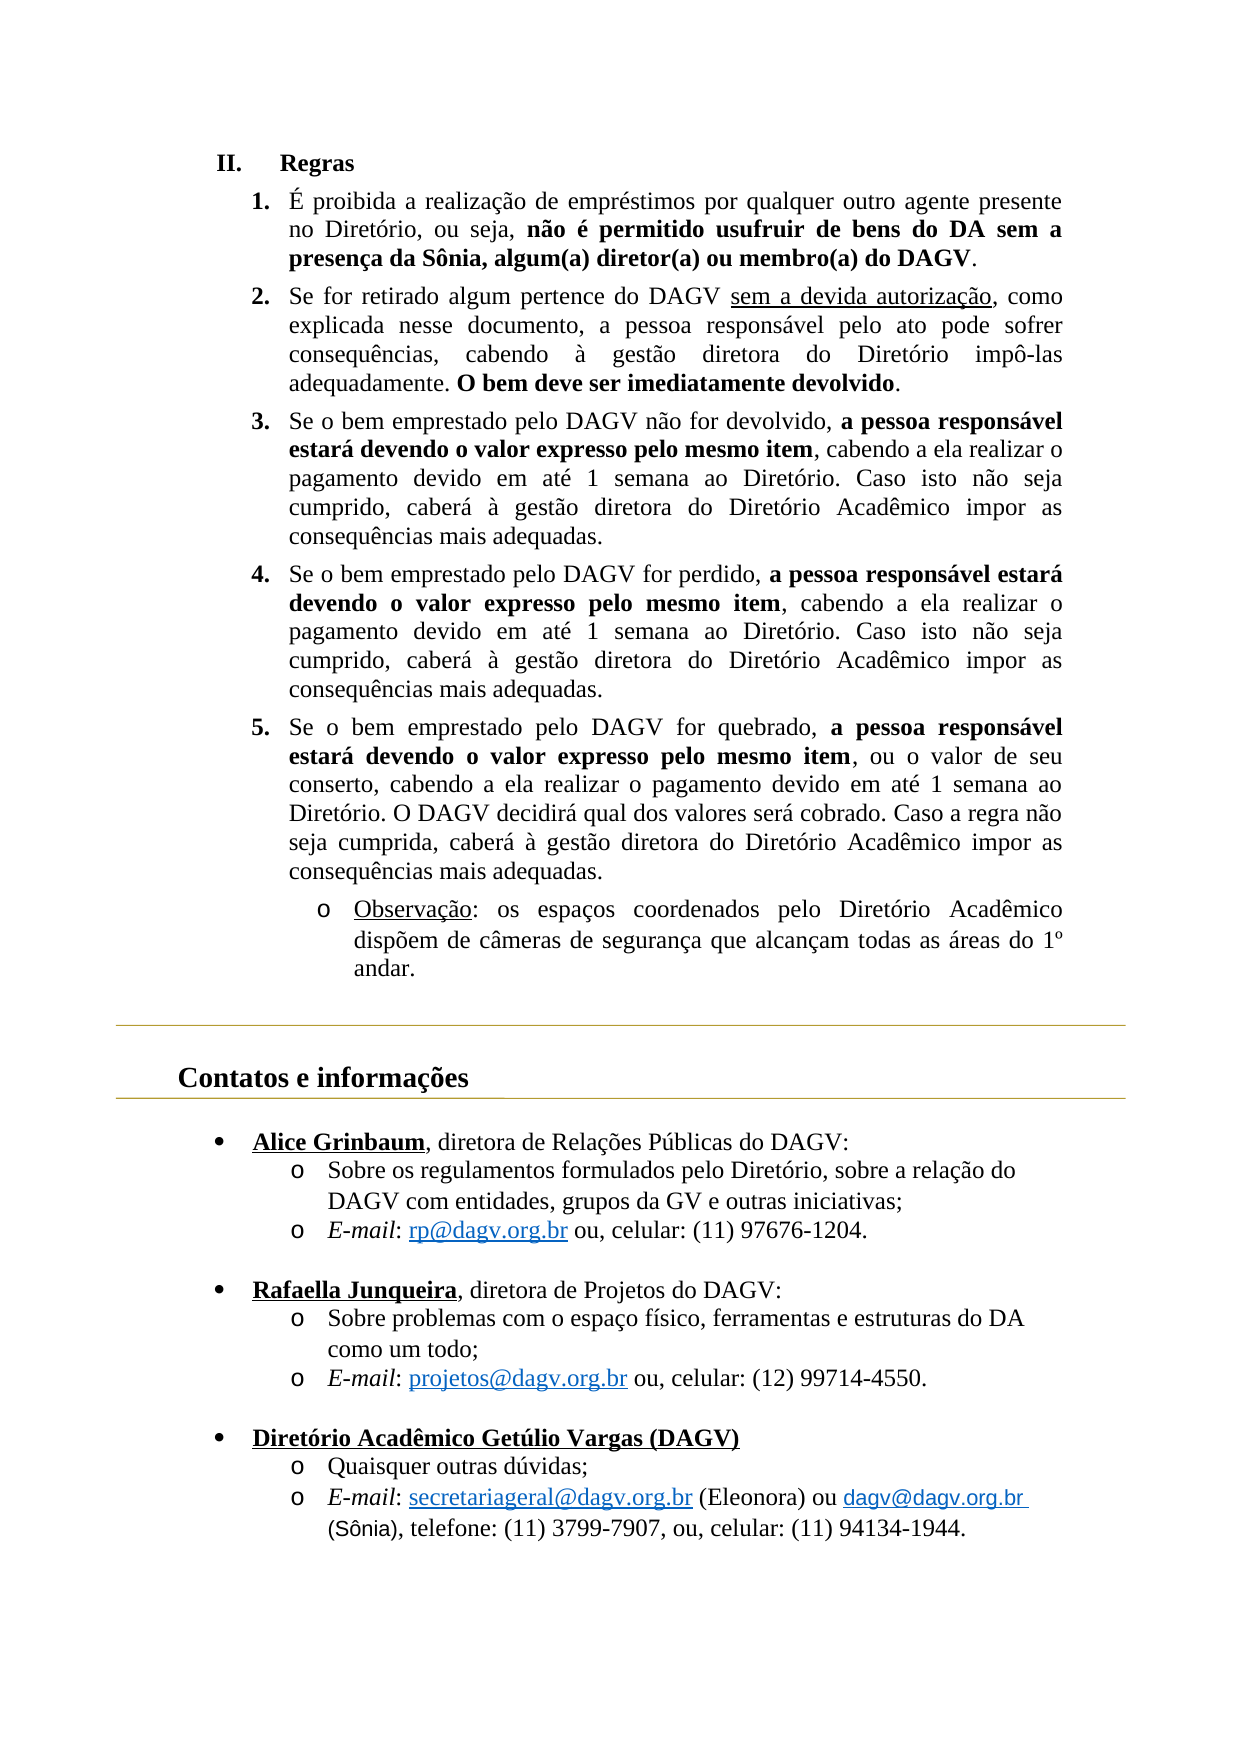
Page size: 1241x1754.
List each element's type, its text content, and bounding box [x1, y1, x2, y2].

list E-mail: rp@dagv.org.br ou, celular: (11) 97676-1204. [290, 1215, 1063, 1246]
list Sobre problemas com o espaço físico, ferramentas e estruturas do DA como um todo; [290, 1303, 1063, 1363]
list Sobre os regulamentos formulados pelo Diretório, sobre a relação do DAGV com entidades, grupos da GV e outras iniciativas; [290, 1156, 1063, 1215]
list E-mail: secretariageral@dagv.org.br (Eleonora) ou dagv@dagv.org.br (Sônia), telefone: (11) 3799-7907, ou, celular: (11) 94134-1944. [290, 1482, 1063, 1542]
list Quaisquer outras dúvidas; [290, 1451, 1063, 1482]
subtitle É proibida a realização de empréstimos por qualquer outro agente presente no Diretório, ou seja, não é permitido usufruir de bens do DA sem a presença da Sônia, algum(a) diretor(a) ou membro(a) do DAGV. [251, 186, 1063, 272]
subtitle Contatos e informações [177, 1060, 1063, 1094]
subtitle Se o bem emprestado pelo DAGV for quebrado, a pessoa responsável estará devendo o valor expresso pelo mesmo item, ou o valor de seu conserto, cabendo a ela realizar o pagamento devido em até 1 semana ao Diretório. O DAGV decidirá qual dos valores será cobrado. Caso a regra não seja cumprida, caberá à gestão diretora do Diretório Acadêmico impor as consequências mais adequadas. [251, 712, 1063, 884]
list Diretório Acadêmico Getúlio Vargas (DAGV) [215, 1423, 1063, 1451]
subtitle Observação: os espaços coordenados pelo Diretório Acadêmico dispõem de câmeras de segurança que alcançam todas as áreas do 1º andar. [316, 894, 1063, 982]
list Alice Grinbaum, diretora de Relações Públicas do DAGV: [215, 1127, 1063, 1156]
list Rafaella Junqueira, diretora de Projetos do DAGV: [215, 1275, 1063, 1303]
subtitle Se for retirado algum pertence do DAGV sem a devida autorização, como explicada nesse documento, a pessoa responsável pelo ato pode sofrer consequências, cabendo à gestão diretora do Diretório impô-las adequadamente. O bem deve ser imediatamente devolvido. [251, 281, 1063, 396]
subtitle Se o bem emprestado pelo DAGV não for devolvido, a pessoa responsável estará devendo o valor expresso pelo mesmo item, cabendo a ela realizar o pagamento devido em até 1 semana ao Diretório. Caso isto não seja cumprido, caberá à gestão diretora do Diretório Acadêmico impor as consequências mais adequadas. [251, 406, 1063, 549]
list E-mail: projetos@dagv.org.br ou, celular: (12) 99714-4550. [290, 1363, 1063, 1394]
subtitle Se o bem emprestado pelo DAGV for perdido, a pessoa responsável estará devendo o valor expresso pelo mesmo item, cabendo a ela realizar o pagamento devido em até 1 semana ao Diretório. Caso isto não seja cumprido, caberá à gestão diretora do Diretório Acadêmico impor as consequências mais adequadas. [251, 559, 1063, 703]
subtitle Regras [216, 148, 1063, 176]
